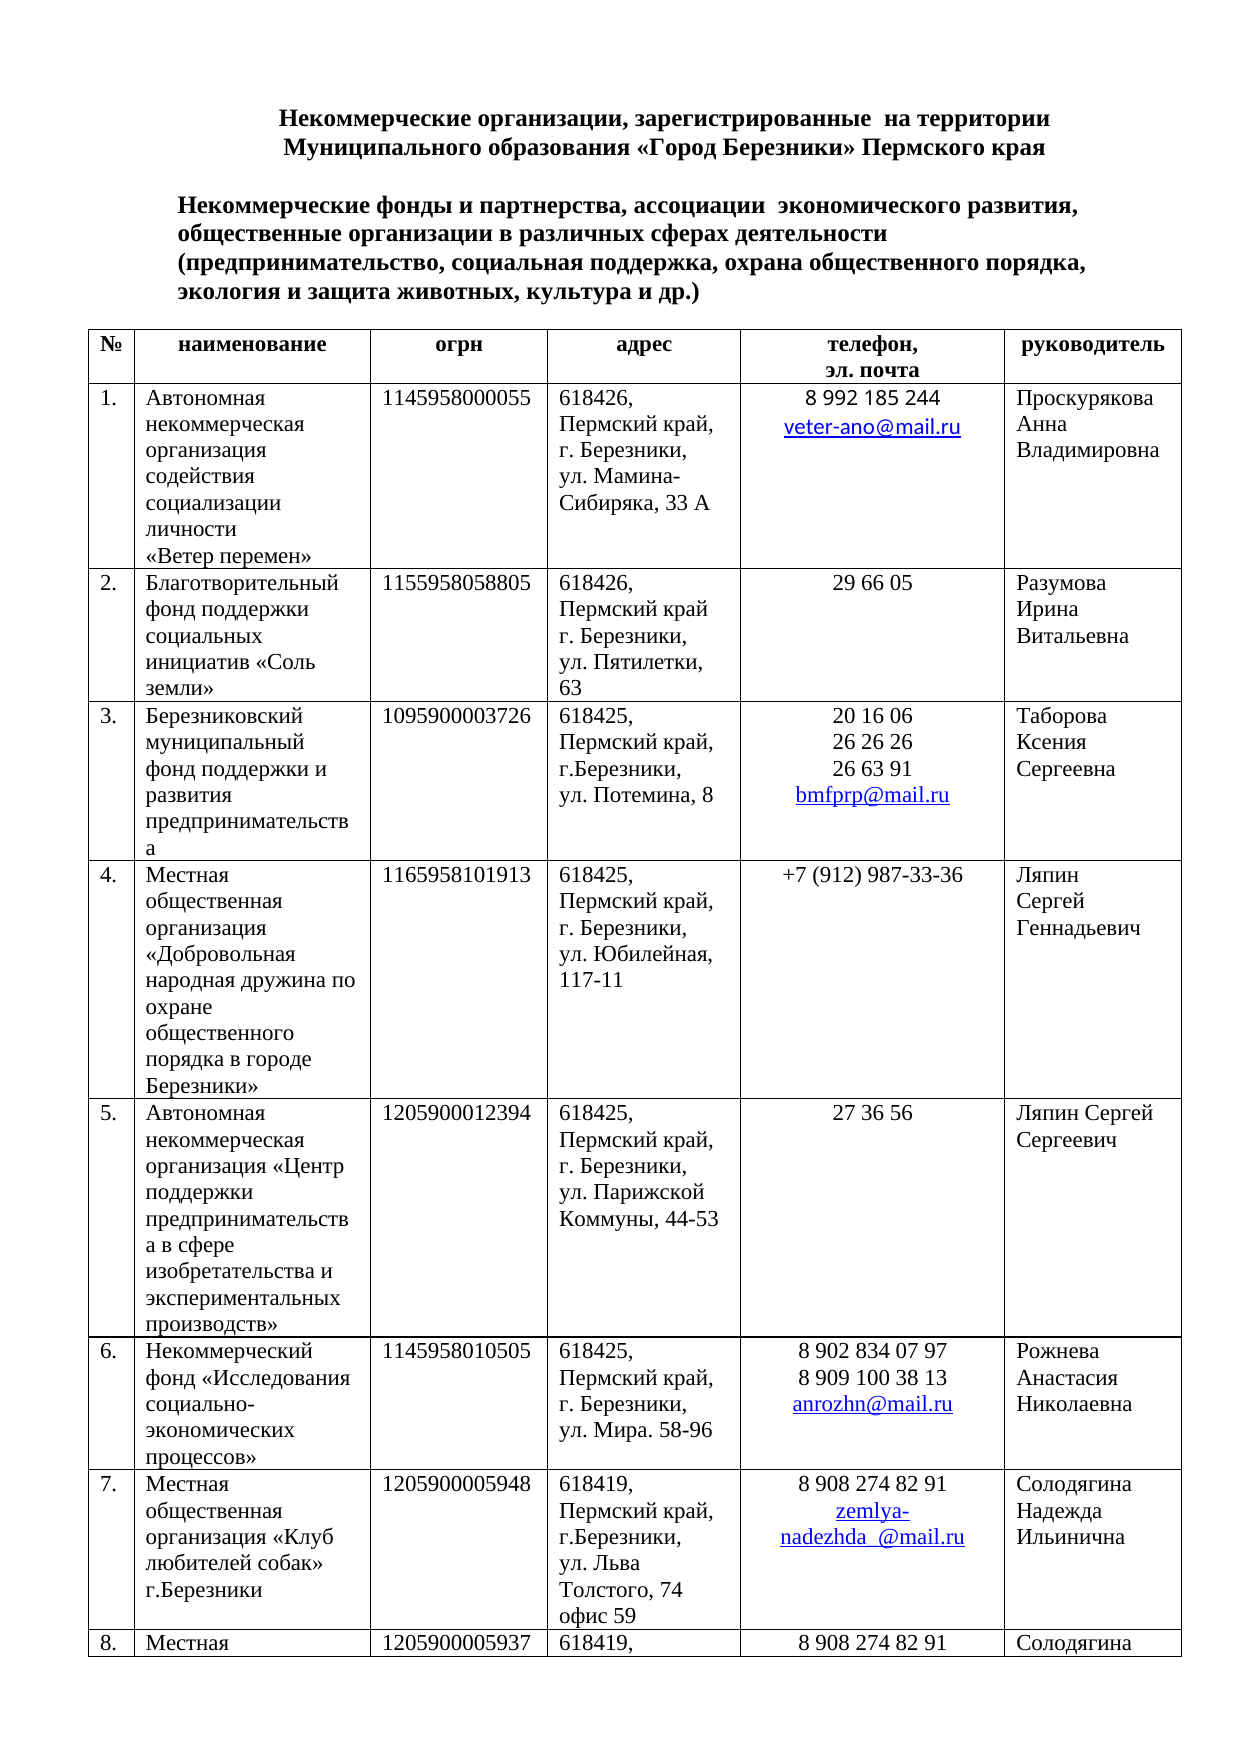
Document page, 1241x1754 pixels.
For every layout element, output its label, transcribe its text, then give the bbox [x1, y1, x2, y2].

text Некоммерческие фонды и партнерства, ассоциации экономического развития, общественные организации в различных сферах деятельности (предпринимательство, социальная поддержка, охрана общественного порядка, экология и защита животных, культура и др.) [177, 190, 1152, 305]
table_cell 618426, Пермский край г. Березники, ул. Пятилетки, 63 [548, 569, 740, 701]
table_cell Березниковский муниципальный фонд поддержки и развития предпринимательства [135, 702, 370, 860]
table_cell 1205900012394 [371, 1099, 547, 1336]
table_cell 27 36 56 [741, 1099, 1004, 1336]
text Некоммерческие организации, зарегистрированные на территории [177, 103, 1152, 132]
table_cell [89, 1470, 134, 1628]
table_cell 29 66 05 [741, 569, 1004, 701]
text Муниципального образования «Город Березники» Пермского края [177, 132, 1152, 161]
table_cell 1155958058805 [371, 569, 547, 701]
table_cell 618425, Пермский край, г. Березники, ул. Юбилейная, 117-11 [548, 861, 740, 1098]
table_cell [741, 1630, 1004, 1656]
table_cell 618425, Пермский край, г. Березники, ул. Парижской Коммуны, 44-53 [548, 1099, 740, 1336]
table_cell 618425, Пермский край, г. Березники, ул. Мира. 58-96 [548, 1338, 740, 1469]
table_cell 1145958010505 [371, 1338, 547, 1469]
table_cell [89, 384, 134, 568]
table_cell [1005, 1630, 1181, 1656]
table_cell 1145958000055 [371, 384, 547, 568]
table_cell [89, 1099, 134, 1336]
table_cell 618419, Пермский край, г.Березники, ул. Льва Толстого, 74 офис 59 [548, 1470, 740, 1628]
table_cell Ляпин Сергей Геннадьевич [1005, 861, 1181, 1098]
table_cell Таборова Ксения Сергеевна [1005, 702, 1181, 860]
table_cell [741, 1470, 1004, 1628]
table_header адрес [548, 330, 740, 382]
table_cell [89, 569, 134, 701]
table_cell Разумова Ирина Витальевна [1005, 569, 1181, 701]
table_cell 1205900005937 [371, 1630, 547, 1656]
table_cell +7 (912) 987-33-36 [741, 861, 1004, 1098]
table_cell Благотворительный фонд поддержки социальных инициатив «Соль земли» [135, 569, 370, 701]
table_header огрн [371, 330, 547, 382]
table_cell [89, 1630, 134, 1656]
table_header руководитель [1005, 330, 1181, 382]
table_cell 20 16 06 26 26 26 26 63 91 bmfprp@mail.ru [741, 702, 1004, 860]
table_cell Проскурякова Анна Владимировна [1005, 384, 1181, 568]
table_cell 8 992 185 244 veter-ano@mail.ru [741, 384, 1004, 568]
table_cell 1205900005948 [371, 1470, 547, 1628]
table_cell Местная общественная организация «Добровольная народная дружина по охране общественного порядка в городе Березники» [135, 861, 370, 1098]
table_header № [89, 330, 134, 382]
table_cell 618425, Пермский край, г.Березники, ул. Потемина, 8 [548, 702, 740, 860]
table_cell 1165958101913 [371, 861, 547, 1098]
table_cell [89, 861, 134, 1098]
table_header наименование [135, 330, 370, 382]
table_cell Рожнева Анастасия Николаевна [1005, 1338, 1181, 1469]
table_cell Некоммерческий фонд «Исследования социально-экономических процессов» [135, 1338, 370, 1469]
table_cell 1095900003726 [371, 702, 547, 860]
table_cell Автономная некоммерческая организация содействия социализации личности «Ветер перемен» [135, 384, 370, 568]
table_cell Местная общественная организация «Клуб любителей собак» г.Березники [135, 1470, 370, 1628]
table_cell Автономная некоммерческая организация «Центр поддержки предпринимательства в сфере изобретательства и экспериментальных производств» [135, 1099, 370, 1336]
table_cell 8 902 834 07 97 8 909 100 38 13 anrozhn@mail.ru [741, 1338, 1004, 1469]
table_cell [135, 1630, 370, 1656]
table_cell [89, 1338, 134, 1469]
table_cell 618426, Пермский край, г. Березники, ул. Мамина-Сибиряка, 33 А [548, 384, 740, 568]
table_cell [1005, 1470, 1181, 1628]
table_cell [89, 702, 134, 860]
table_cell Ляпин Сергей Сергеевич [1005, 1099, 1181, 1336]
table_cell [548, 1630, 740, 1656]
table_header телефон, эл. почта [741, 330, 1004, 382]
